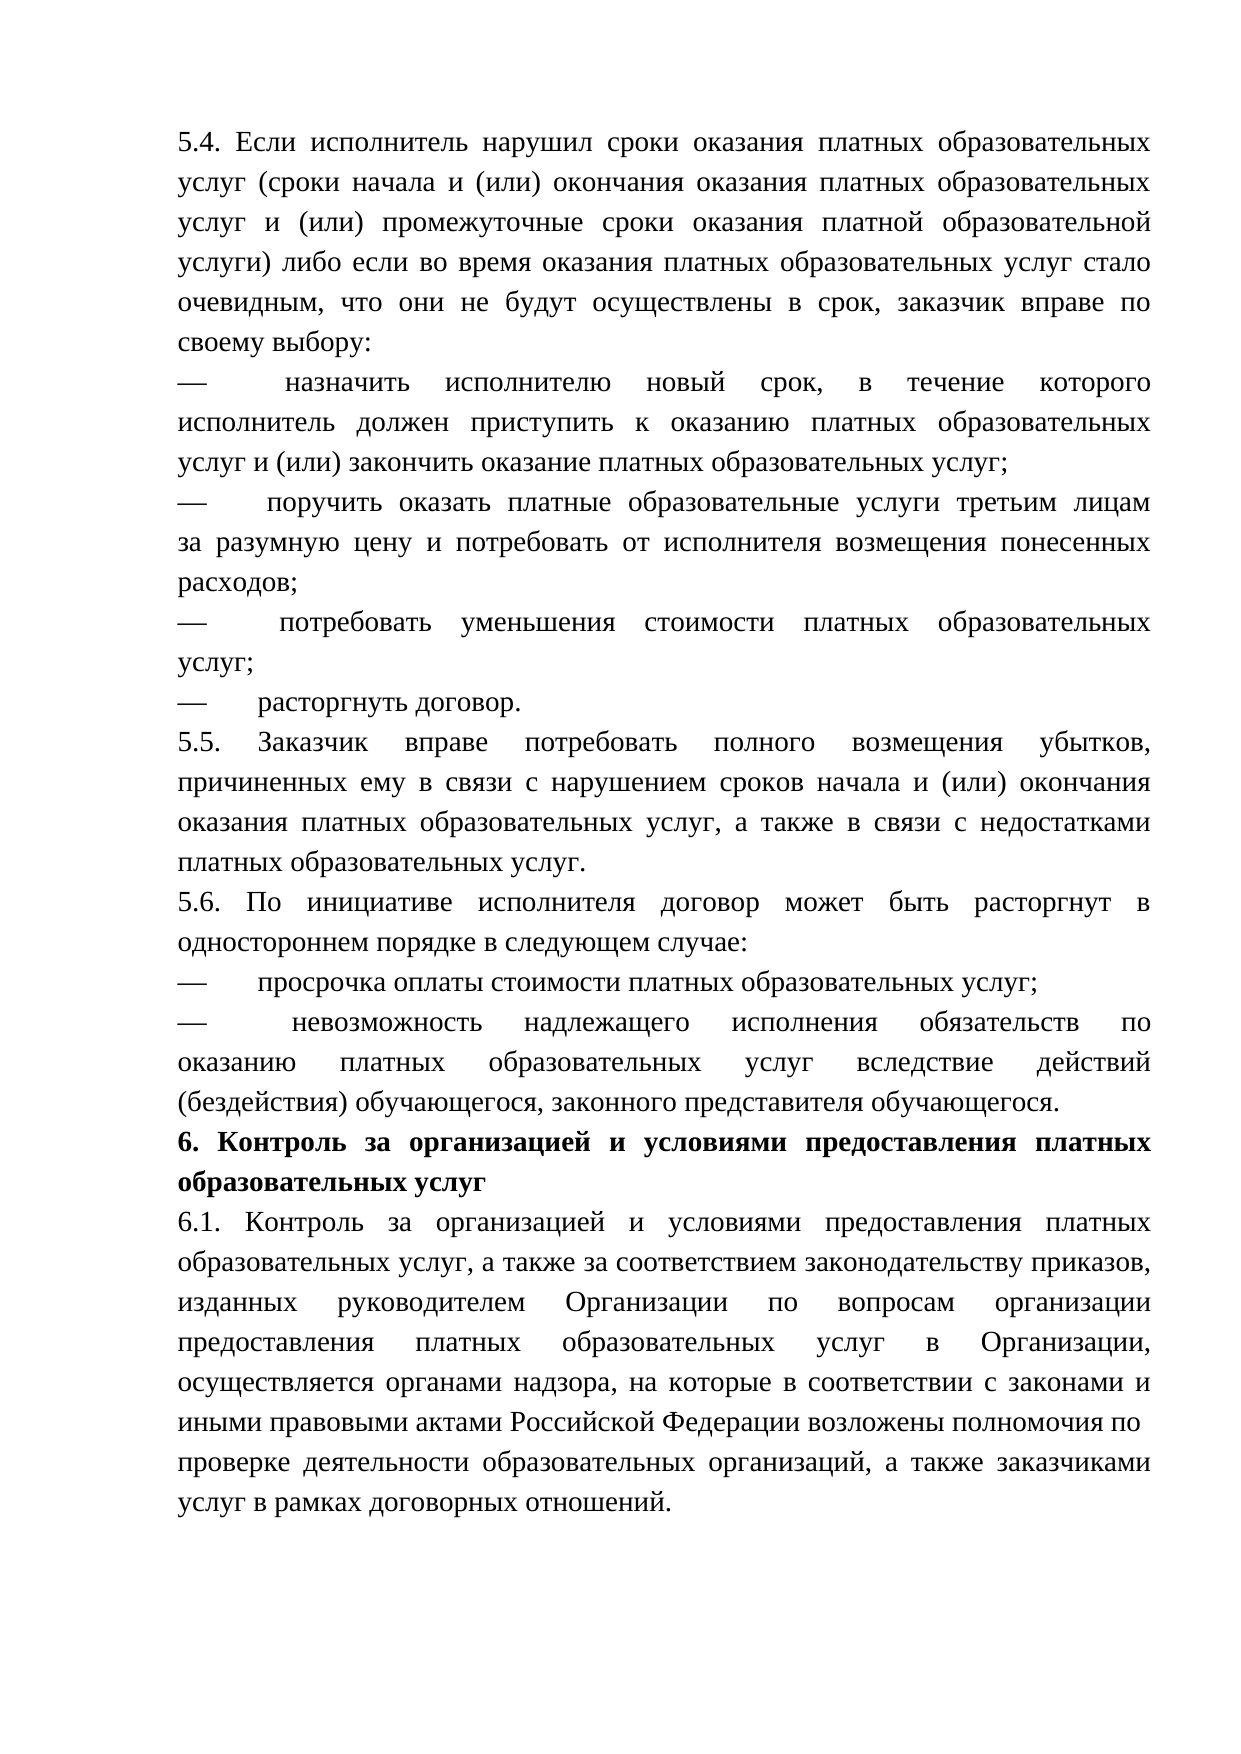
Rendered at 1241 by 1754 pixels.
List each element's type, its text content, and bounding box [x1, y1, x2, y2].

text — расторгнуть договор. [177, 678, 1152, 718]
text 5.6. По инициативе исполнителя договор может быть расторгнут в одностороннем порядке в следующем случае: [177, 878, 1152, 958]
text — невозможность надлежащего исполнения обязательств по оказанию платных образовательных услуг вследствие действий (бездействия) обучающегося, законного представителя обучающегося. [177, 998, 1152, 1118]
text 5.5. Заказчик вправе потребовать полного возмещения убытков, причиненных ему в связи с нарушением сроков начала и (или) окончания оказания платных образовательных услуг, а также в связи с недостатками платных образовательных услуг. [177, 718, 1152, 878]
text 5.4. Если исполнитель нарушил сроки оказания платных образовательных услуг (сроки начала и (или) окончания оказания платных образовательных услуг и (или) промежуточные сроки оказания платной образовательной услуги) либо если во время оказания платных образовательных услуг стало очевидным, что они не будут осуществлены в срок, заказчик вправе по своему выбору: [177, 118, 1152, 358]
text — назначить исполнителю новый срок, в течение которого исполнитель должен приступить к оказанию платных образовательных услуг и (или) закончить оказание платных образовательных услуг; [177, 358, 1152, 478]
text 6. Контроль за организацией и условиями предоставления платных образовательных услуг [177, 1118, 1152, 1198]
text — просрочка оплаты стоимости платных образовательных услуг; [177, 958, 1152, 998]
text — поручить оказать платные образовательные услуги третьим лицам за разумную цену и потребовать от исполнителя возмещения понесенных расходов; [177, 478, 1152, 598]
text 6.1. Контроль за организацией и условиями предоставления платных образовательных услуг, а также за соответствием законодательству приказов, изданных руководителем Организации по вопросам организации предоставления платных образовательных услуг в Организации, осуществляется органами надзора, на которые в соответствии с законами и иными правовыми актами Российской Федерации возложены полномочия по проверке деятельности образовательных организаций, а также заказчиками услуг в рамках договорных отношений. [177, 1198, 1152, 1518]
text — потребовать уменьшения стоимости платных образовательных услуг; [177, 598, 1152, 678]
